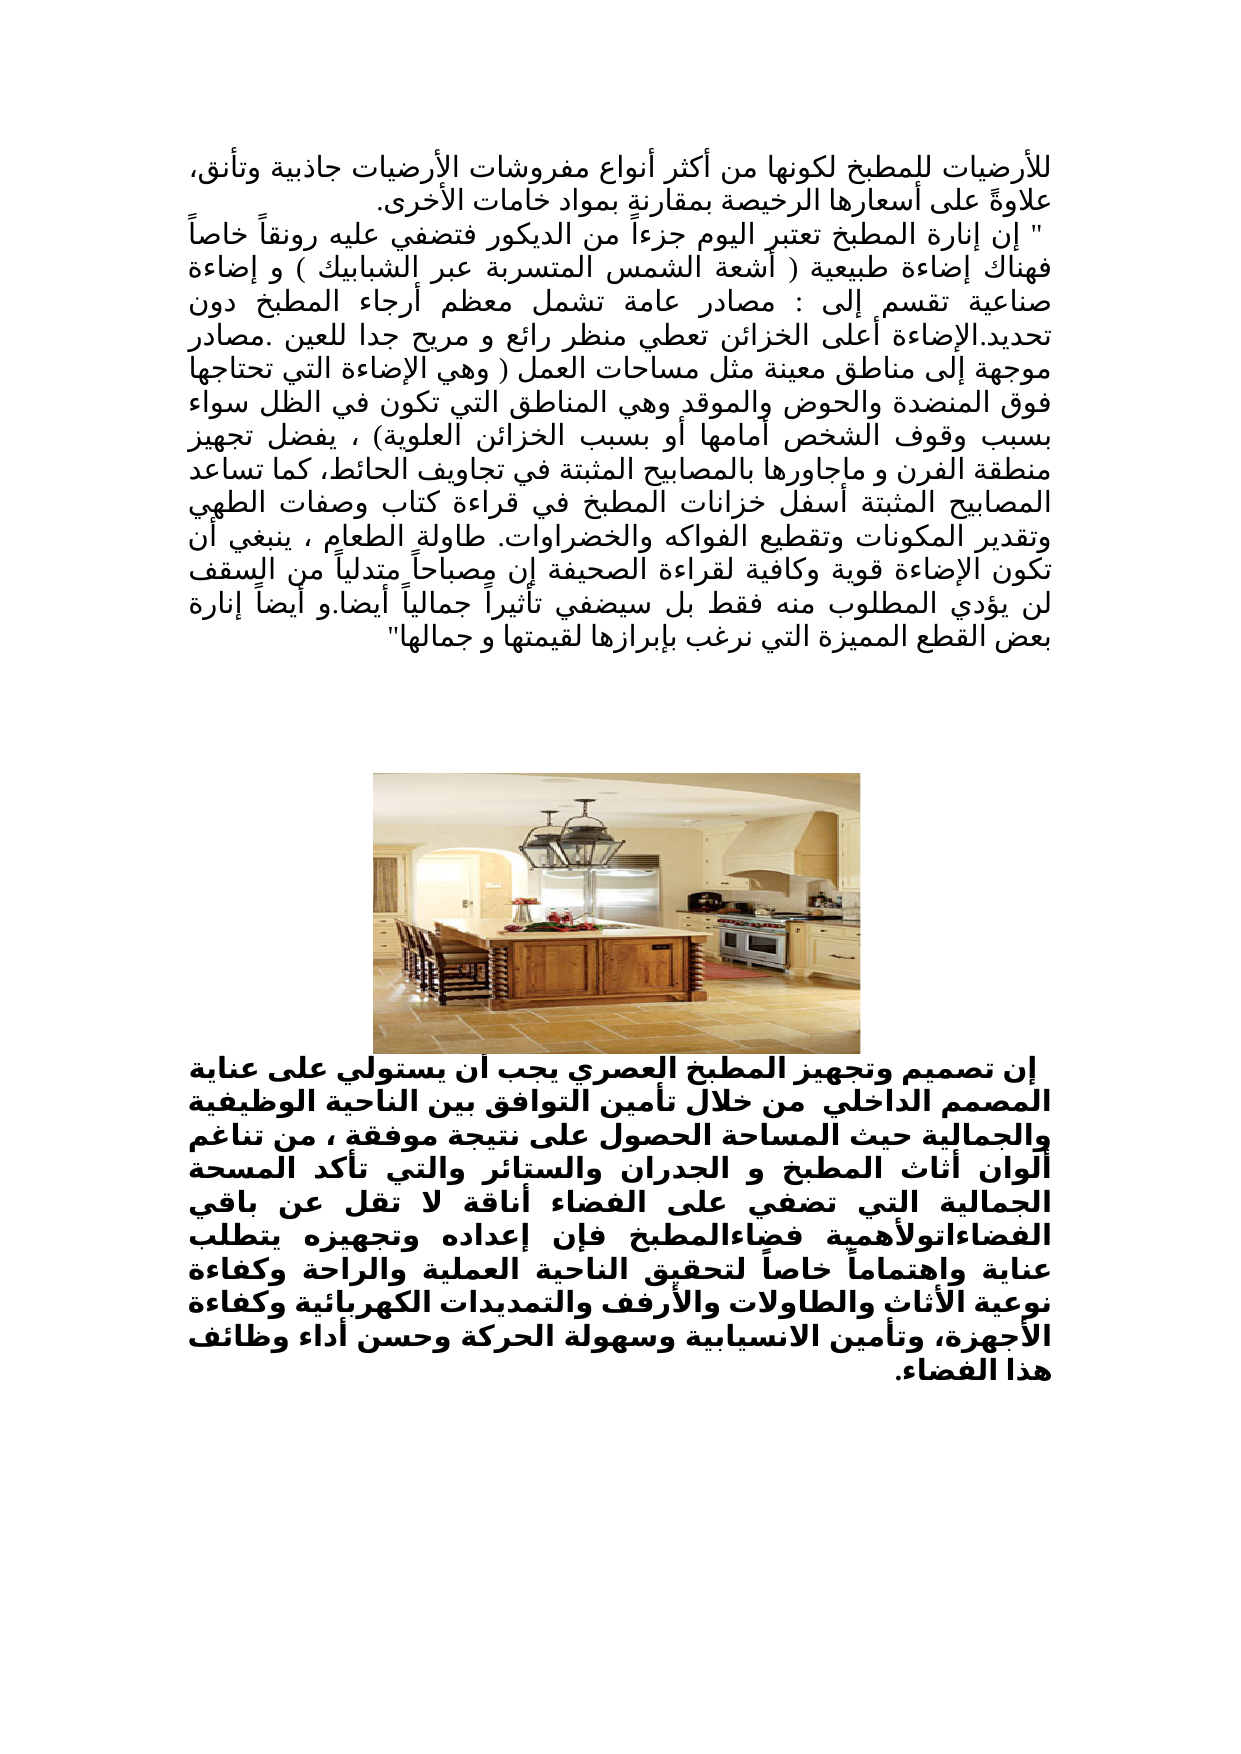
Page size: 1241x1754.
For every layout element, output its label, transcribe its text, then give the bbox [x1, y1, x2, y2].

text إن تصميم وتجهيز المطبخ العصري يجب أن يستولي على عناية المصمم الداخلي من خلال تأمين التوافق بين الناحية الوظيفية والجمالية حيث المساحة الحصول على نتيجة موفقة ، من تناغم ألوان أثاث المطبخ و الجدران والستائر والتي تأكد المسحة الجمالية التي تضفي على الفضاء أناقة لا تقل عن باقي الفضاءاتولأهمية فضاءالمطبخ فإن إعداده وتجهيزه يتطلب عناية واهتماماً خاصاً لتحقيق الناحية العملية والراحة وكفاءة نوعية الأثاث والطاولات والأرفف والتمديدات الكهربائية وكفاءة الأجهزة، وتأمين الانسيابية وسهولة الحركة وحسن أداء وظائف هذا الفضاء. [187, 1051, 1053, 1386]
text " إن إنارة المطبخ تعتبر اليوم جزءاً من الديكور فتضفي عليه رونقاً خاصاً فهناك إضاءة طبيعية ( أشعة الشمس المتسربة عبر الشبابيك ) و إضاءة صناعية تقسم إلى : مصادر عامة تشمل معظم أرجاء المطبخ دون تحديد.الإضاءة أعلى الخزائن تعطي منظر رائع و مريح جدا للعين .مصادر موجهة إلى مناطق معينة مثل مساحات العمل ( وهي الإضاءة التي تحتاجها فوق المنضدة والحوض والموقد وهي المناطق التي تكون في الظل سواء بسبب وقوف الشخص أمامها أو بسبب الخزائن العلوية) ، يفضل تجهيز منطقة الفرن و ماجاورها بالمصابيح المثبتة في تجاويف الحائط، كما تساعد المصابيح المثبتة أسفل خزانات المطبخ في قراءة كتاب وصفات الطهي وتقدير المكونات وتقطيع الفواكه والخضراوات. طاولة الطعام ، ينبغي أن تكون الإضاءة قوية وكافية لقراءة الصحيفة إن مصباحاً متدلياً من السقف لن يؤدي المطلوب منه فقط بل سيضفي تأثيراً جمالياً أيضا.و أيضاً إنارة بعض القطع المميزة التي نرغب بإبرازها لقيمتها و جمالها" [187, 217, 1053, 653]
picture [373, 773, 861, 1054]
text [187, 150, 1053, 217]
